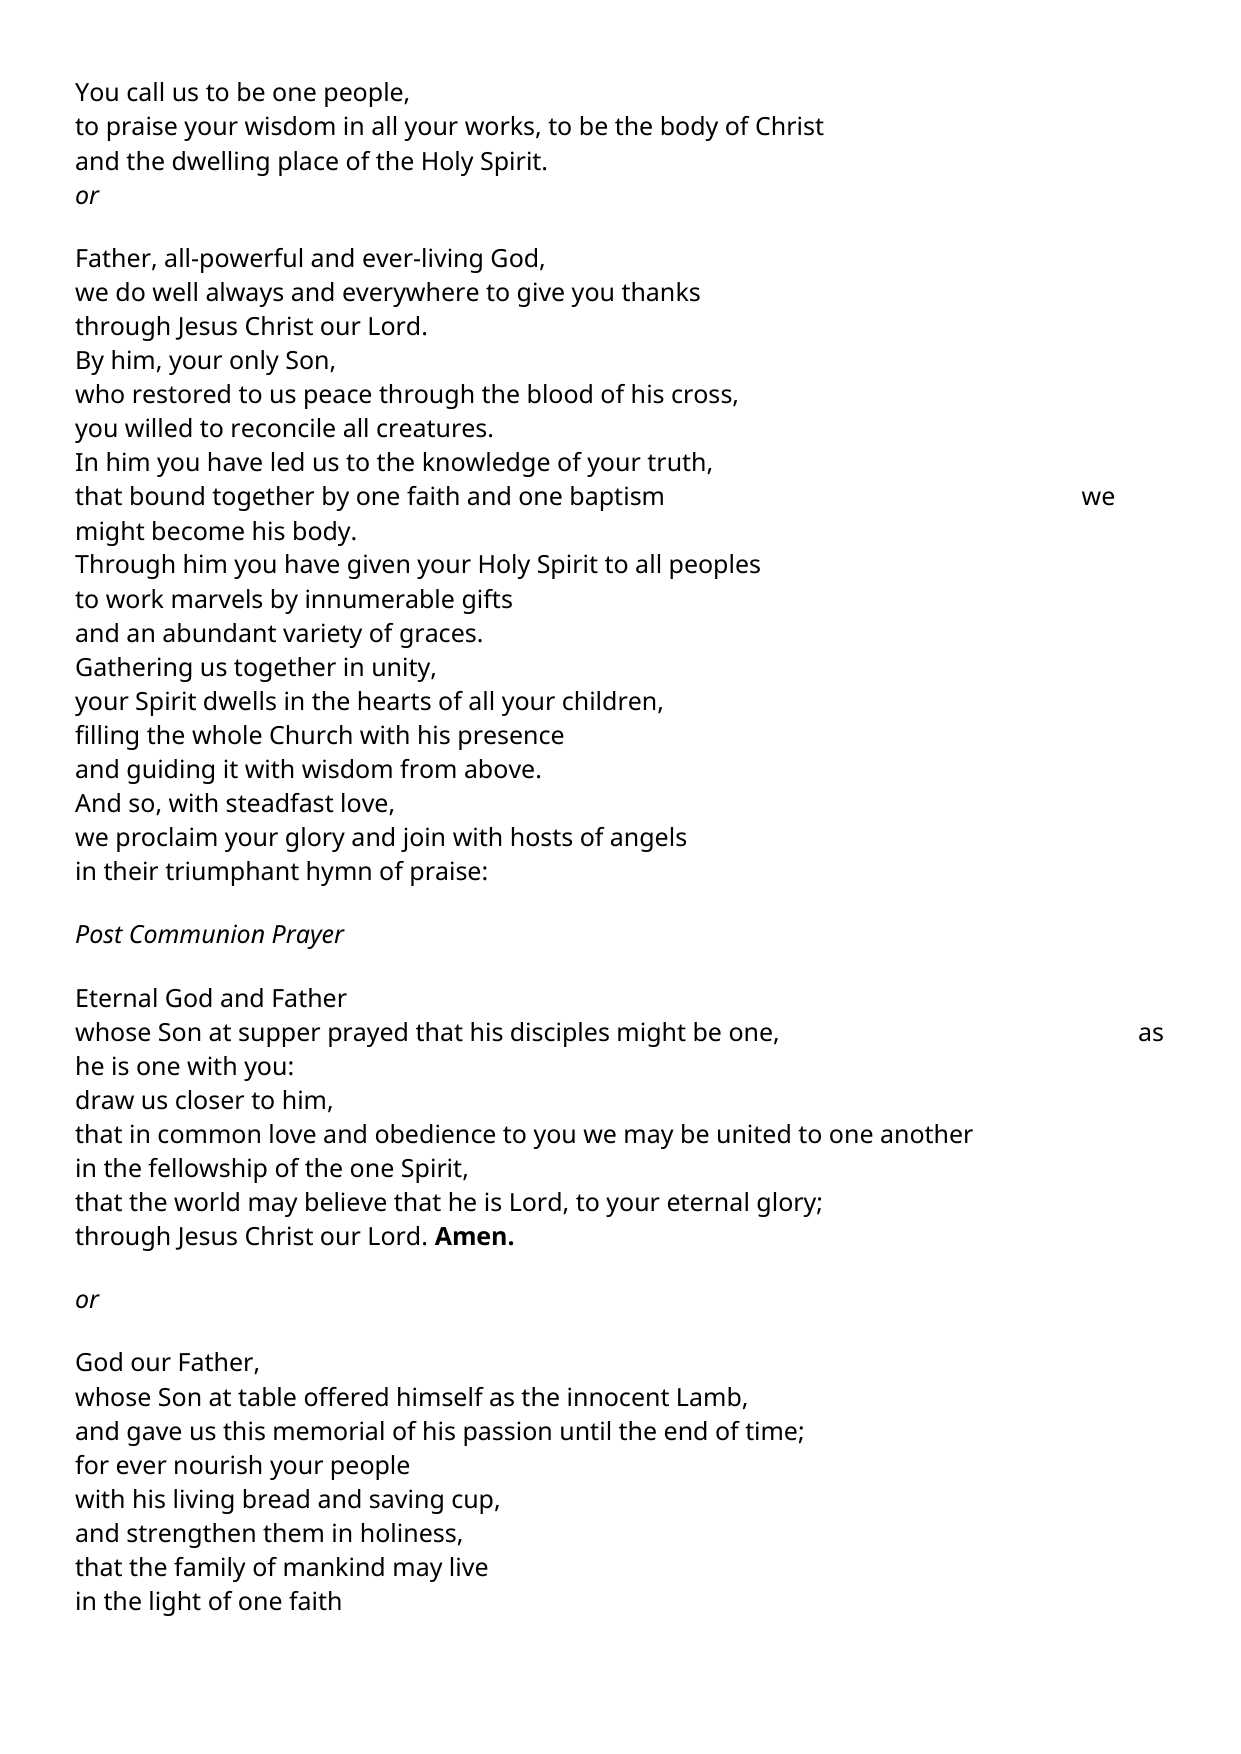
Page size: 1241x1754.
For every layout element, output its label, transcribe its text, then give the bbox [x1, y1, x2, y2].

text or [75, 1282, 1165, 1316]
text Eternal God and Father whose Son at supper prayed that his disciples might be one, as he is one with you: draw us closer to him, that in common love and obedience to you we may be united to one another in the fellowship of the one Spirit, that the world may believe that he is Lord, to your eternal glory; through Jesus Christ our Lord. Amen. [75, 980, 1165, 1253]
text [75, 75, 1165, 177]
text or [75, 177, 1165, 211]
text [75, 1345, 1165, 1618]
text Father, all-powerful and ever-living God, we do well always and everywhere to give you thanks through Jesus Christ our Lord. By him, your only Son, who restored to us peace through the blood of his cross, you willed to reconcile all creatures. In him you have led us to the knowledge of your truth, that bound together by one faith and one baptism we might become his body. Through him you have given your Holy Spirit to all peoples to work marvels by innumerable gifts and an abundant variety of graces. Gathering us together in unity, your Spirit dwells in the hearts of all your children, filling the whole Church with his presence and guiding it with wisdom from above. And so, with steadfast love, we proclaim your glory and join with hosts of angels in their triumphant hymn of praise: [75, 241, 1165, 888]
text Post Communion Prayer [75, 917, 1165, 951]
